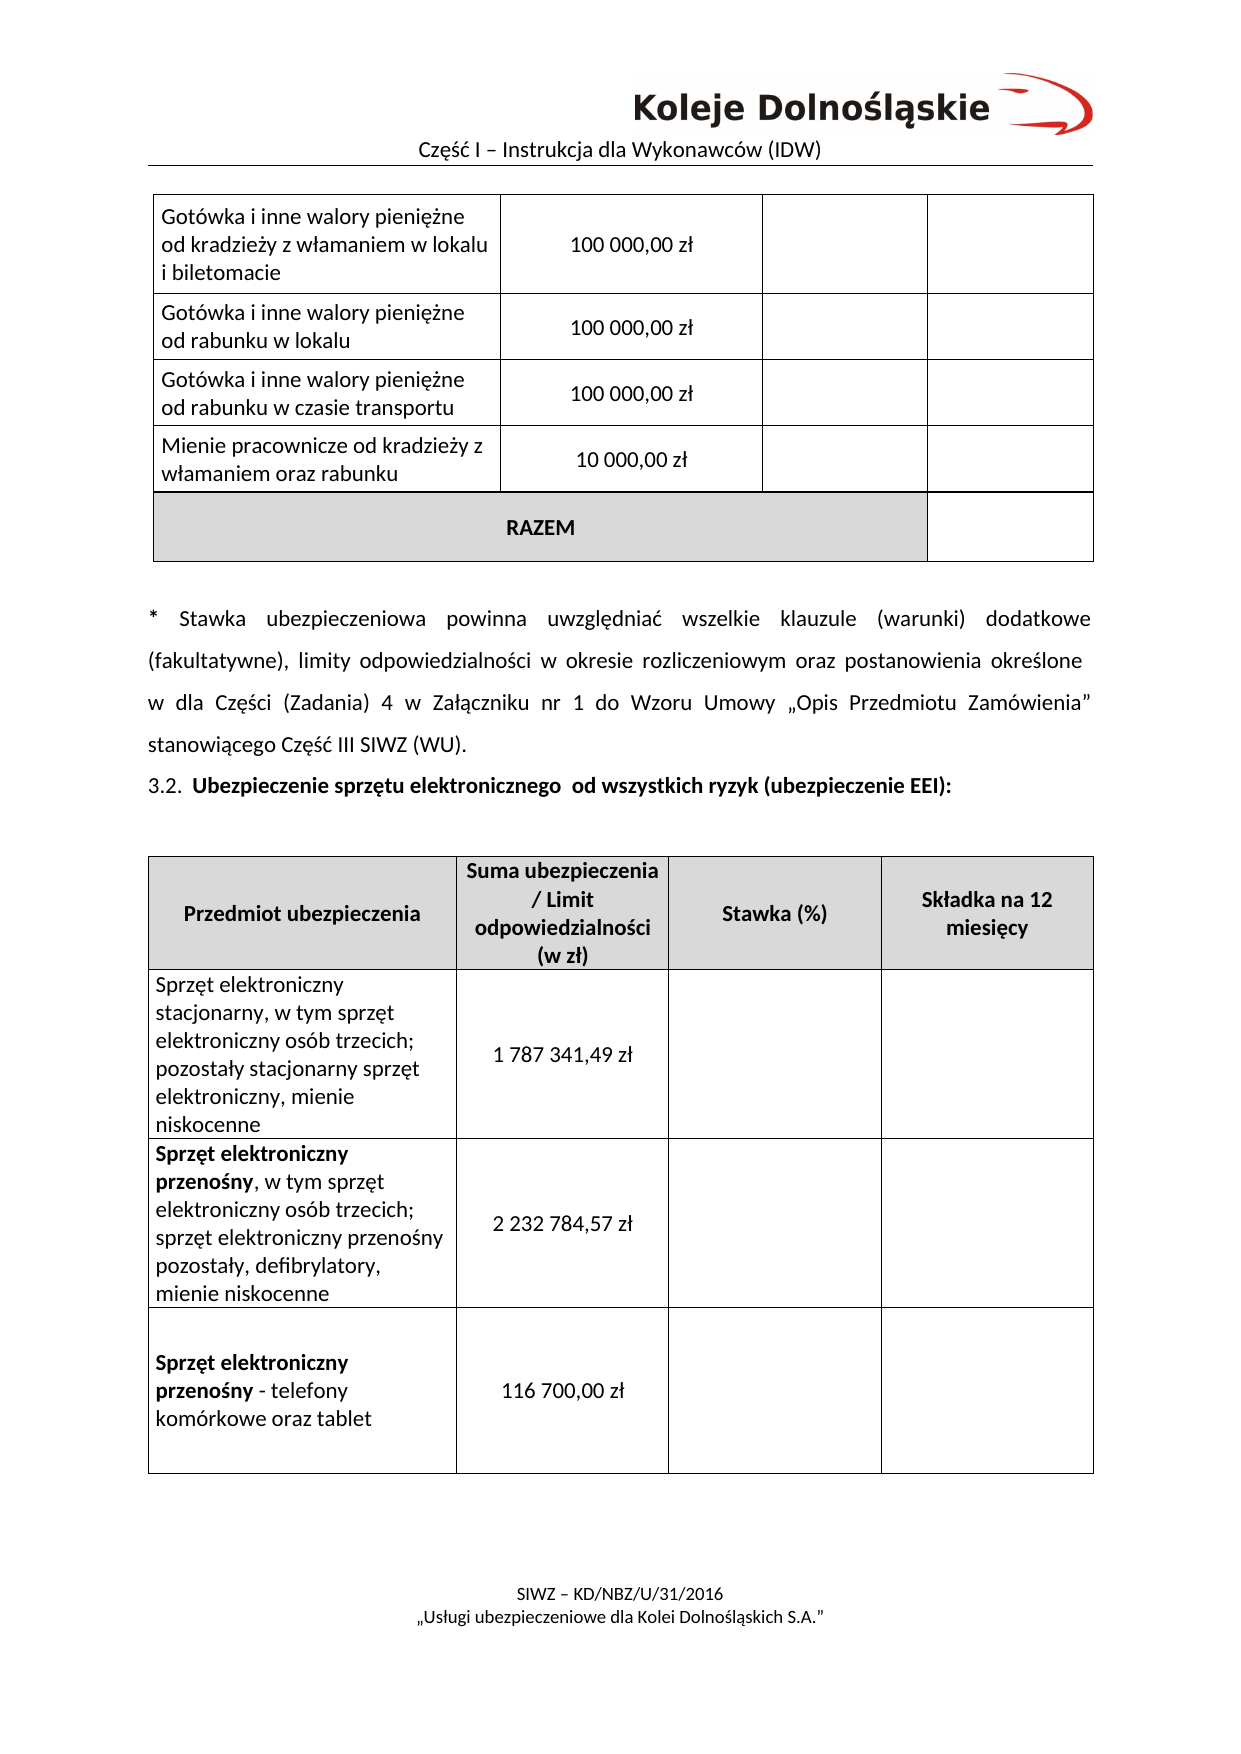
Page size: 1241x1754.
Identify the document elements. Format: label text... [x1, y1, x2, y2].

table_cell [763, 294, 927, 359]
table_cell Gotówka i inne walory pieniężne od rabunku w czasie transportu [154, 360, 500, 425]
table_cell 100 000,00 zł [501, 195, 762, 293]
table_cell 100 000,00 zł [501, 360, 762, 425]
table_cell [928, 360, 1093, 425]
table_cell 100 000,00 zł [501, 294, 762, 359]
table_cell RAZEM [154, 493, 927, 561]
table_cell [763, 360, 927, 425]
table_cell [763, 426, 927, 491]
table_cell [882, 1139, 1093, 1307]
table_cell [928, 493, 1093, 561]
table_cell [928, 294, 1093, 359]
list Ubezpieczenie sprzętu elektronicznego od wszystkich ryzyk (ubezpieczenie EEI): [148, 772, 1093, 800]
table_cell Mienie pracownicze od kradzieży z włamaniem oraz rabunku [154, 426, 500, 491]
table_cell 1 787 341,49 zł [457, 970, 668, 1138]
table_cell [763, 195, 927, 293]
table_cell 10 000,00 zł [501, 426, 762, 491]
table_header Suma ubezpieczenia / Limit odpowiedzialności (w zł) [457, 857, 668, 969]
table_header Stawka (%) [669, 857, 881, 969]
table_cell [669, 970, 881, 1138]
text * Stawka ubezpieczeniowa powinna uwzględniać wszelkie klauzule (warunki) dodatkowe (fakultatywne), limity odpowiedzialności w okresie rozliczeniowym oraz postanowienia określone w dla Części (Zadania) 4 w Załączniku nr 1 do Wzoru Umowy „Opis Przedmiotu Zamówienia” stanowiącego Część III SIWZ (WU). [148, 604, 1093, 758]
table_cell Sprzęt elektroniczny przenośny - telefony komórkowe oraz tablet [149, 1308, 456, 1473]
table_cell 116 700,00 zł [457, 1308, 668, 1473]
table_cell [669, 1308, 881, 1473]
table_cell [669, 1139, 881, 1307]
table_cell Gotówka i inne walory pieniężne od kradzieży z włamaniem w lokalu i biletomacie [154, 195, 500, 293]
table_cell Sprzęt elektroniczny stacjonarny, w tym sprzęt elektroniczny osób trzecich; pozostały stacjonarny sprzęt elektroniczny, mienie niskocenne [149, 970, 456, 1138]
table_cell [928, 195, 1093, 293]
table_cell [882, 1308, 1093, 1473]
picture [635, 73, 1093, 135]
table_cell Sprzęt elektroniczny przenośny, w tym sprzęt elektroniczny osób trzecich; sprzęt elektroniczny przenośny pozostały, defibrylatory, mienie niskocenne [149, 1139, 456, 1307]
table_cell [882, 970, 1093, 1138]
table_cell 2 232 784,57 zł [457, 1139, 668, 1307]
table_cell [928, 426, 1093, 491]
table_cell Gotówka i inne walory pieniężne od rabunku w lokalu [154, 294, 500, 359]
table_header Przedmiot ubezpieczenia [149, 857, 456, 969]
table_header Składka na 12 miesięcy [882, 857, 1093, 969]
